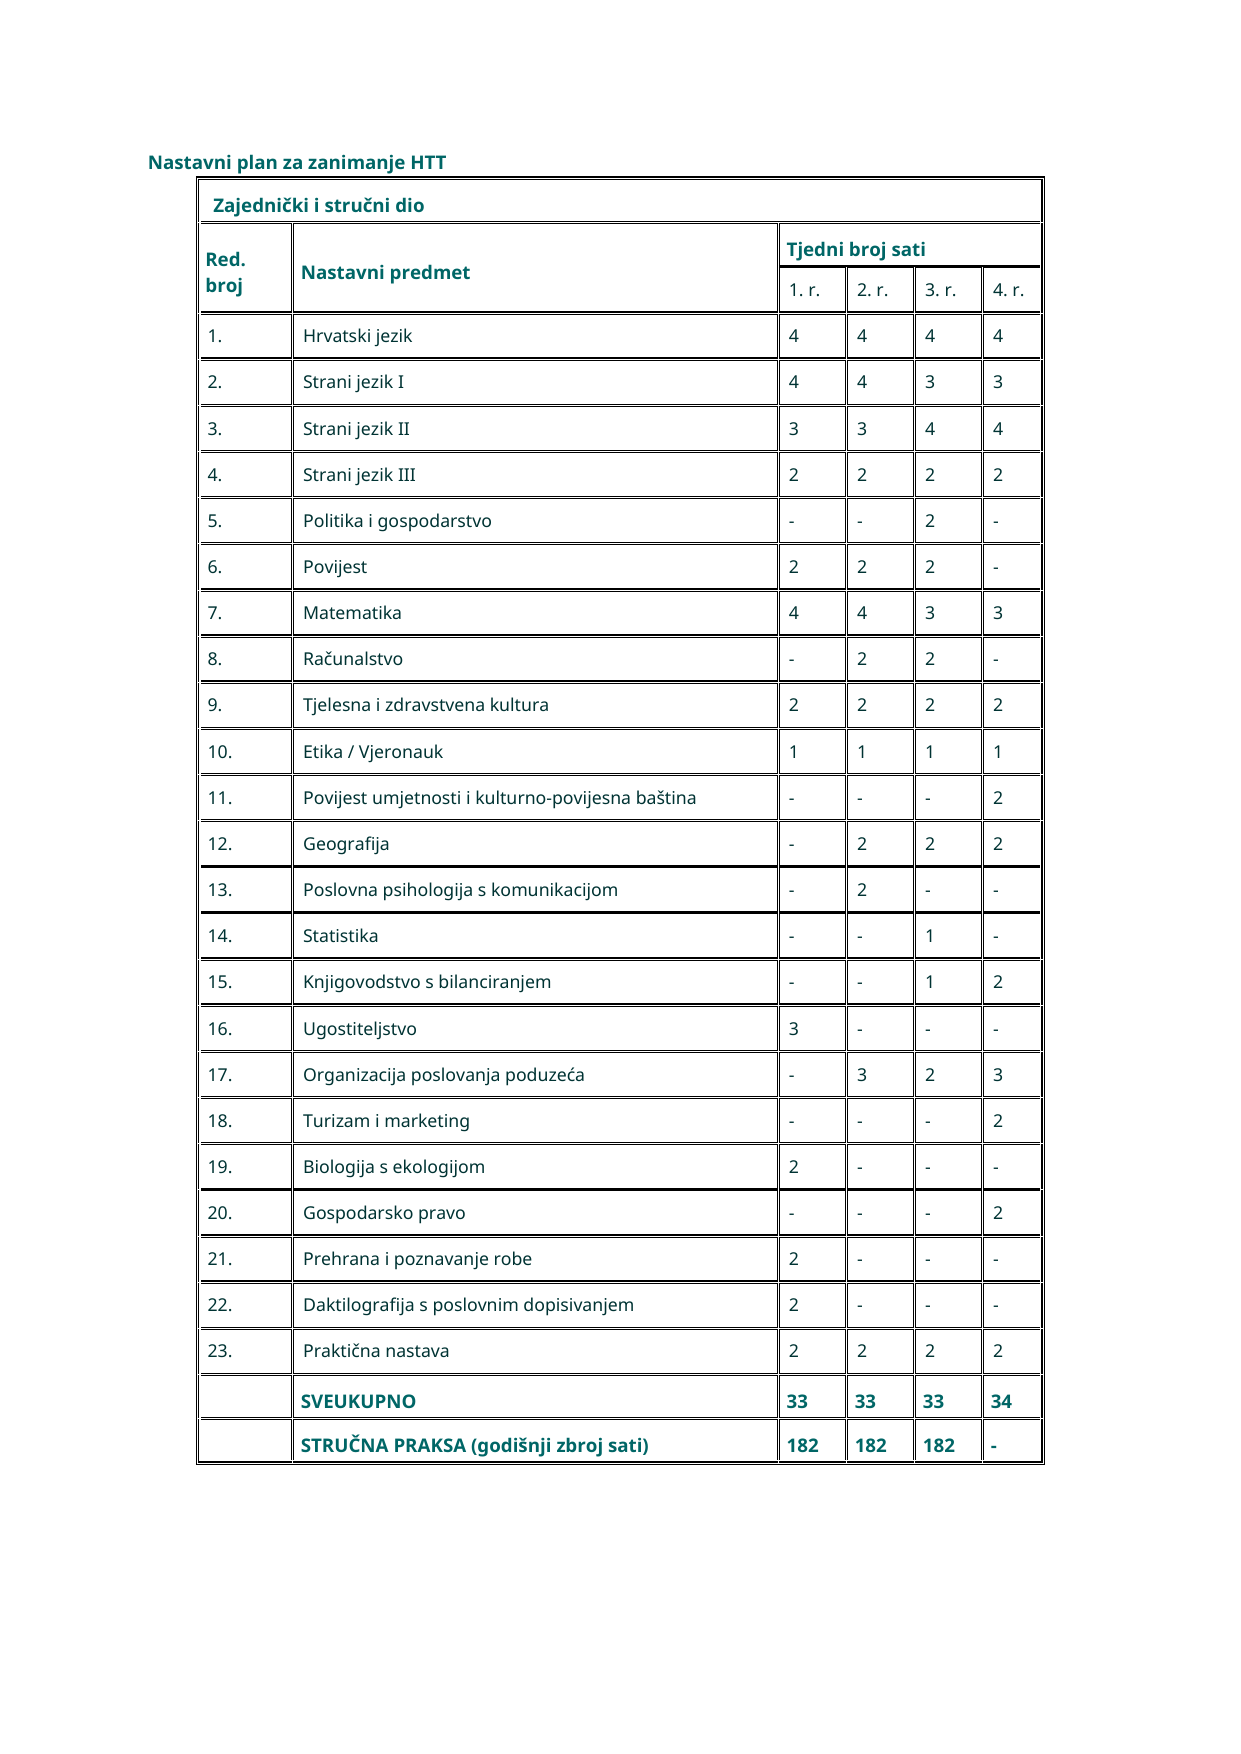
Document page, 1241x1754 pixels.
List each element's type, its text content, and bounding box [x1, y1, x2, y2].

table_cell 33 [848, 1376, 913, 1417]
table_cell - [983, 542, 1043, 588]
table_cell 2 [848, 684, 913, 726]
table_cell 6. [198, 542, 293, 588]
table_cell 3. r. [916, 268, 981, 311]
table_cell 3. [199, 404, 291, 449]
table_cell 11. [198, 773, 293, 819]
table_cell 4 [984, 404, 1042, 449]
table_cell 2 [984, 450, 1042, 496]
table_cell 2 [984, 680, 1042, 726]
table_cell - [916, 1007, 981, 1049]
table_cell - [848, 961, 913, 1003]
table_cell Povijest [294, 545, 777, 588]
table_cell 21. [199, 1234, 291, 1280]
table_cell 34 [984, 1373, 1042, 1417]
table_cell 1. [199, 311, 291, 357]
table_cell - [848, 1099, 913, 1142]
table_cell - [780, 1099, 845, 1142]
table_cell Tjelesna i zdravstvena kultura [294, 684, 777, 726]
table_header Zajednički i stručni dio [199, 180, 1041, 221]
table_cell - [916, 776, 981, 819]
table_cell 2 [916, 684, 981, 726]
table_cell 2. r. [848, 268, 913, 311]
table_cell 2 [848, 1330, 913, 1372]
table_cell Nastavni predmet [294, 224, 777, 311]
table_cell - [848, 914, 913, 957]
table_cell 182 [915, 1420, 983, 1461]
table_cell 20. [198, 1188, 291, 1234]
table_cell - [916, 1099, 981, 1142]
table_cell Strani jezik II [294, 407, 777, 449]
table_cell 2 [983, 819, 1043, 865]
table_cell 3 [780, 1007, 845, 1049]
table_cell 2 [848, 822, 913, 865]
table_cell 1. r. [780, 268, 845, 311]
table_cell 8. [199, 634, 291, 680]
table_cell Računalstvo [294, 638, 777, 680]
table_cell - [984, 1003, 1042, 1049]
table_cell 17. [199, 1050, 291, 1096]
table_cell - [780, 961, 845, 1003]
table_cell 12. [198, 819, 293, 865]
table_cell 1 [916, 961, 981, 1003]
table_cell 3 [848, 1053, 913, 1096]
table_cell 1 [916, 730, 981, 773]
table_cell - [916, 1145, 981, 1188]
table_cell 15. [199, 957, 291, 1003]
table_cell 33 [780, 1376, 845, 1417]
table_cell - [984, 911, 1041, 957]
table_cell Turizam i marketing [294, 1099, 777, 1142]
table_cell 4 [780, 361, 845, 403]
table_cell Povijest umjetnosti i kulturno-povijesna baština [294, 776, 777, 819]
table_cell - [984, 865, 1041, 911]
table_cell 4 [780, 592, 845, 634]
table_cell 2 [983, 1096, 1043, 1142]
table_cell 1 [984, 726, 1042, 773]
table_cell 2 [916, 1053, 981, 1096]
table_cell 3 [984, 588, 1042, 634]
table_cell Gospodarsko pravo [294, 1191, 777, 1234]
table_cell 2 [848, 545, 913, 588]
table_cell - [984, 634, 1042, 680]
table_cell 2 [780, 545, 845, 588]
table_cell 4 [848, 361, 913, 403]
table_cell 3 [984, 357, 1042, 403]
table_cell - [848, 1191, 913, 1234]
table_cell 4. r. [984, 265, 1041, 311]
table_cell 2 [916, 1330, 981, 1372]
table_cell 1 [780, 730, 845, 773]
table_cell Prehrana i poznavanje robe [294, 1238, 777, 1280]
table_cell 2 [848, 638, 913, 680]
table_cell 2 [916, 453, 981, 496]
table_cell 14. [199, 911, 291, 957]
table_cell - [916, 1238, 981, 1280]
table_cell - [780, 1053, 845, 1096]
table_cell 2 [983, 773, 1043, 819]
table_cell Ugostiteljstvo [294, 1007, 777, 1049]
table_cell Hrvatski jezik [294, 315, 777, 357]
table_cell Organizacija poslovanja poduzeća [294, 1053, 777, 1096]
table_cell - [916, 1284, 981, 1326]
table_cell 16. [199, 1003, 291, 1049]
table_cell 2 [780, 1284, 845, 1326]
table_cell Strani jezik III [294, 453, 777, 496]
table_cell - [848, 499, 913, 542]
table_cell 3 [916, 592, 981, 634]
table_cell - [984, 1280, 1042, 1326]
table_cell - [983, 1417, 1043, 1461]
table_cell 1 [848, 730, 913, 773]
table_cell [198, 1417, 293, 1461]
table_cell [199, 1373, 291, 1417]
table_cell SVEUKUPNO [294, 1376, 777, 1417]
table_cell - [916, 1191, 981, 1234]
table_cell 2 [984, 957, 1042, 1003]
table_cell 2 [916, 499, 981, 542]
table_cell 9. [199, 680, 291, 726]
table_cell Praktična nastava [294, 1330, 777, 1372]
table_cell 4 [984, 311, 1042, 357]
table_cell 182 [779, 1420, 847, 1461]
table_cell Etika / Vjeronauk [294, 730, 777, 773]
table_cell 7. [199, 588, 291, 634]
table_cell - [780, 638, 845, 680]
table_cell 2 [848, 868, 913, 911]
table_cell 18. [198, 1096, 293, 1142]
table_cell 2 [780, 1330, 845, 1372]
table_cell - [983, 1142, 1043, 1188]
table_cell 2 [780, 684, 845, 726]
table_cell Politika i gospodarstvo [294, 499, 777, 542]
table_cell Poslovna psihologija s komunikacijom [294, 868, 777, 911]
table_cell 2. [199, 357, 291, 403]
table_cell Geografija [294, 822, 777, 865]
table_cell Matematika [294, 592, 777, 634]
table_cell 2 [780, 453, 845, 496]
table_cell 4. [199, 450, 291, 496]
table_cell 1 [916, 914, 981, 957]
table_cell Knjigovodstvo s bilanciranjem [294, 961, 777, 1003]
table_cell - [780, 914, 845, 957]
table_cell - [916, 868, 981, 911]
table_cell 3 [780, 407, 845, 449]
table_cell - [848, 1145, 913, 1188]
table_cell 2 [780, 1238, 845, 1280]
table_cell 3 [984, 1050, 1042, 1096]
table_cell 19. [198, 1142, 293, 1188]
table_cell Red. broj [198, 221, 293, 311]
table_cell 5. [198, 496, 293, 542]
table_cell STRUČNA PRAKSA (godišnji zbroj sati) [293, 1420, 779, 1461]
table_cell - [780, 499, 845, 542]
table_cell - [780, 868, 845, 911]
table_cell Statistika [294, 914, 777, 957]
table_cell 2 [916, 822, 981, 865]
table_cell - [848, 1007, 913, 1049]
table_cell Biologija s ekologijom [294, 1145, 777, 1188]
table_cell 22. [199, 1280, 291, 1326]
table_cell 4 [916, 315, 981, 357]
table_cell 2 [916, 638, 981, 680]
table_cell 182 [847, 1420, 915, 1461]
table_cell 3 [848, 407, 913, 449]
table_cell - [983, 496, 1043, 542]
table_cell - [848, 1238, 913, 1280]
table_cell 4 [848, 592, 913, 634]
table_cell - [848, 1284, 913, 1326]
table_cell Tjedni broj sati [779, 221, 1043, 265]
table_cell 23. [199, 1326, 291, 1372]
table_cell - [780, 1191, 845, 1234]
table_cell 2 [780, 1145, 845, 1188]
table_cell 2 [984, 1188, 1043, 1234]
table_cell - [780, 776, 845, 819]
table_cell - [780, 822, 845, 865]
table_cell 13. [199, 865, 291, 911]
table_cell - [984, 1234, 1042, 1280]
table_cell 2 [984, 1326, 1042, 1372]
table_cell - [848, 776, 913, 819]
table_cell 4 [848, 315, 913, 357]
table_cell 33 [916, 1376, 981, 1417]
table_cell 4 [916, 407, 981, 449]
table_cell 10. [199, 726, 291, 773]
table_cell 4 [780, 315, 845, 357]
table_cell Daktilografija s poslovnim dopisivanjem [294, 1284, 777, 1326]
text Nastavni plan za zanimanje HTT [148, 149, 1085, 175]
table_cell 2 [916, 545, 981, 588]
table_cell 2 [848, 453, 913, 496]
table_cell Strani jezik I [294, 361, 777, 403]
table_cell 3 [916, 361, 981, 403]
